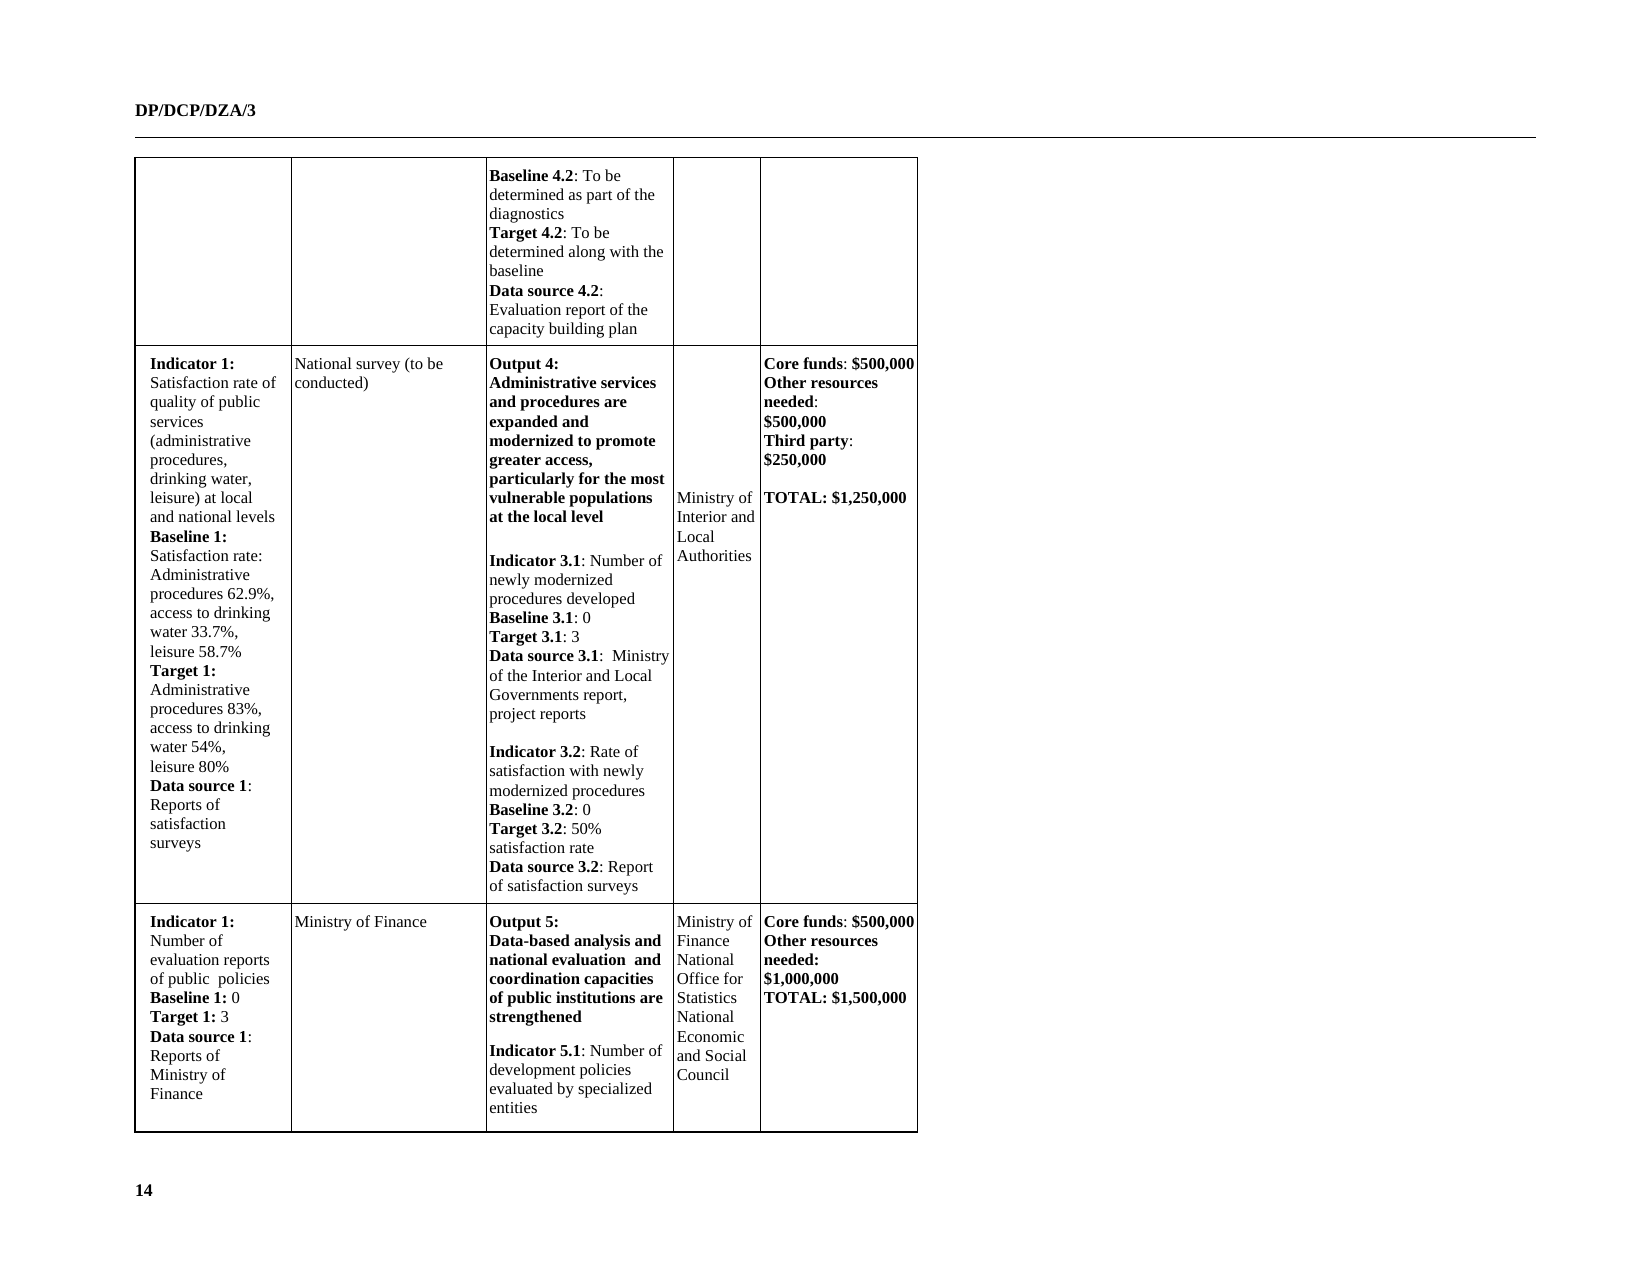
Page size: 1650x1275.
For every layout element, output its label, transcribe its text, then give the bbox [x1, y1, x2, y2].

table_cell Ministry of Finance [292, 904, 486, 1131]
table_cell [674, 158, 760, 345]
table_cell National survey (to be conducted) [292, 346, 486, 903]
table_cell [136, 904, 291, 1131]
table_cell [674, 904, 760, 1131]
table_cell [761, 158, 917, 345]
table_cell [761, 904, 917, 1131]
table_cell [487, 158, 673, 345]
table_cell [136, 158, 291, 345]
table_cell [292, 158, 486, 345]
table_cell Ministry of Interior and Local Authorities [674, 346, 760, 903]
table_cell Output 4: Administrative services and procedures are expanded and modernized to promote greater access, particularly for the most vulnerable populations at the local level Indicator 3.1: Number of newly modernized procedures developed Baseline 3.1: 0 Target 3.1: 3 Data source 3.1: Ministry of the Interior and Local Governments report, project reports Indicator 3.2: Rate of satisfaction with newly modernized procedures Baseline 3.2: 0 Target 3.2: 50% satisfaction rate Data source 3.2: Report of satisfaction surveys [487, 346, 673, 903]
table_cell Core funds: $500,000 Other resources needed: $500,000 Third party: $250,000 TOTAL: $1,250,000 [761, 346, 917, 903]
table_cell Indicator 1: Satisfaction rate of quality of public services (administrative procedures, drinking water, leisure) at local and national levels Baseline 1: Satisfaction rate: Administrative procedures 62.9%, access to drinking water 33.7%, leisure 58.7% Target 1: Administrative procedures 83%, access to drinking water 54%, leisure 80% Data source 1: Reports of satisfaction surveys [136, 346, 291, 903]
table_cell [487, 904, 673, 1131]
